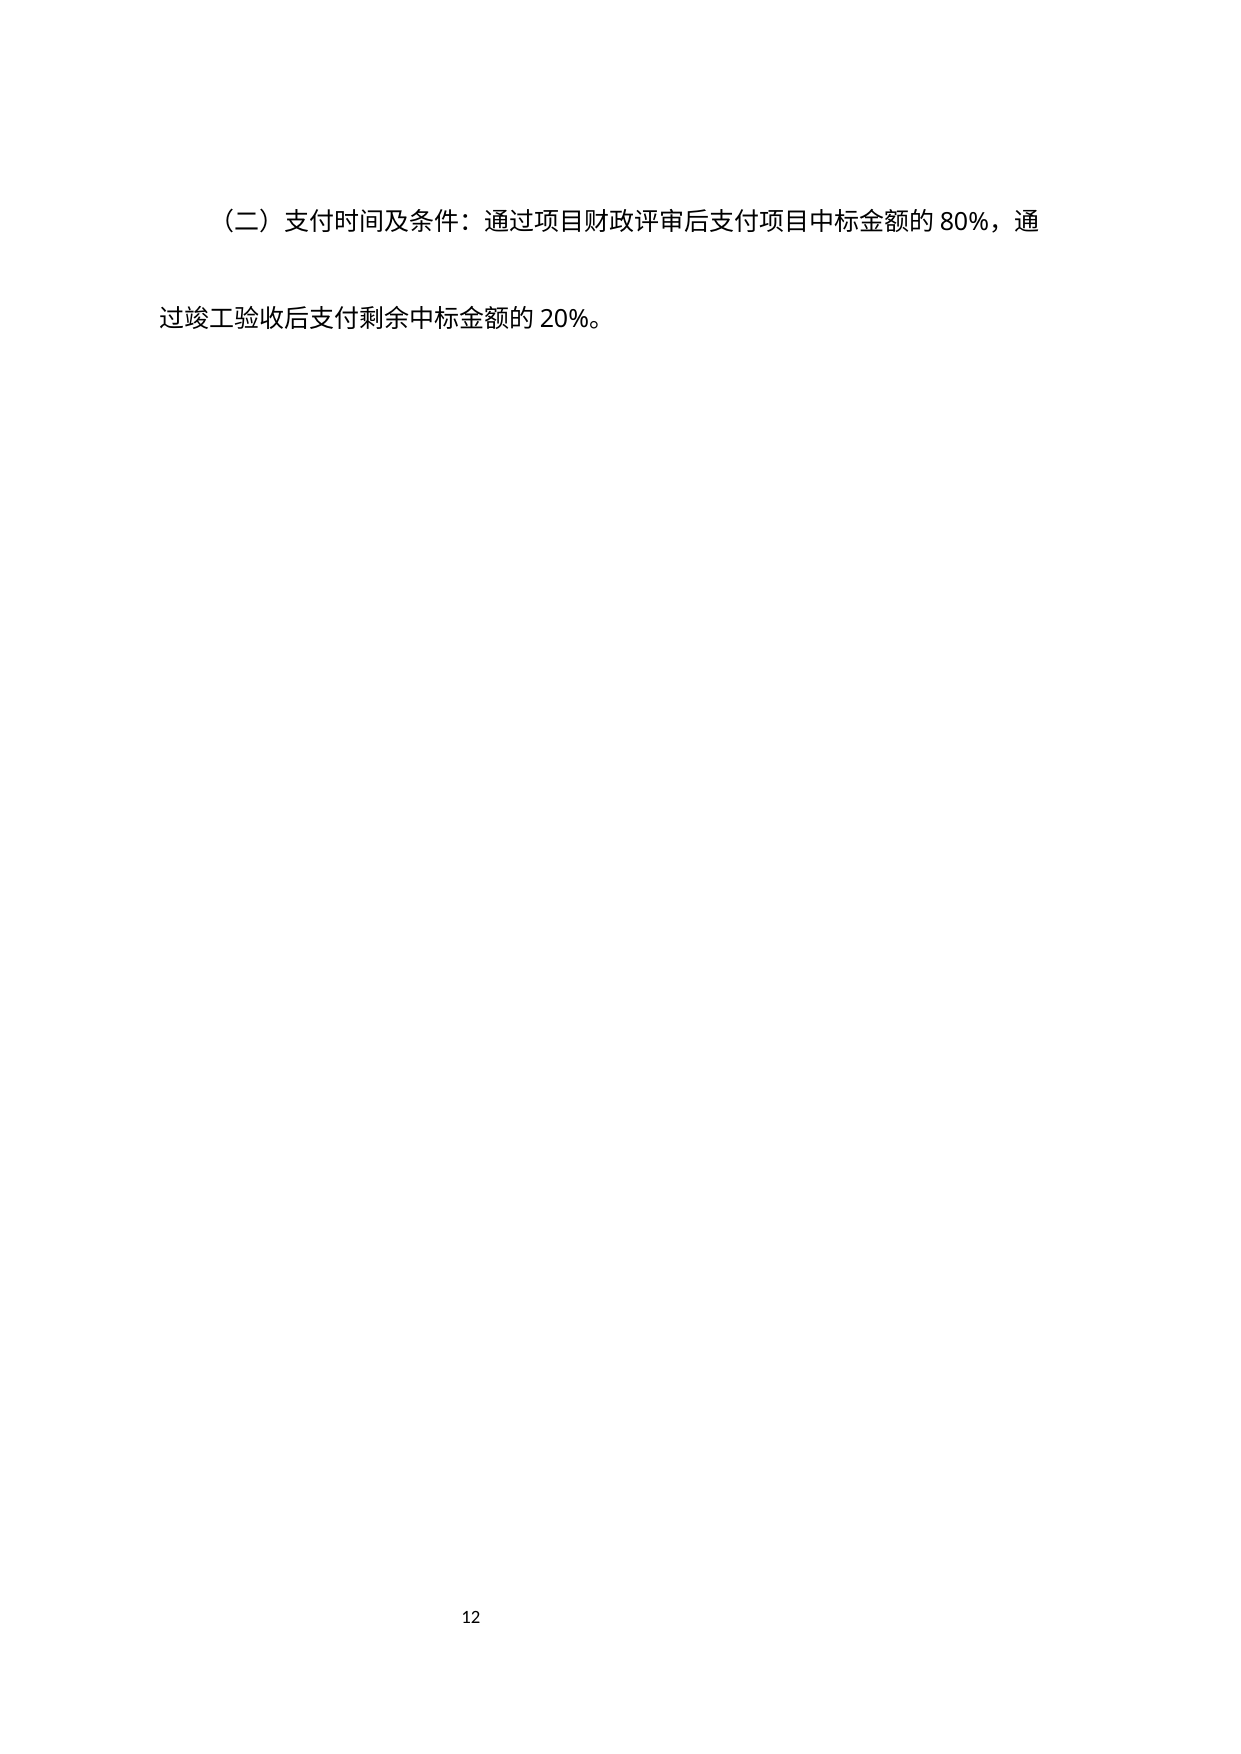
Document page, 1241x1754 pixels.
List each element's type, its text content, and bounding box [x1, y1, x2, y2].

text （二）支付时间及条件：通过项目财政评审后支付项目中标金额的80%，通过竣工验收后支付剩余中标金额的20%。 [159, 187, 1063, 349]
